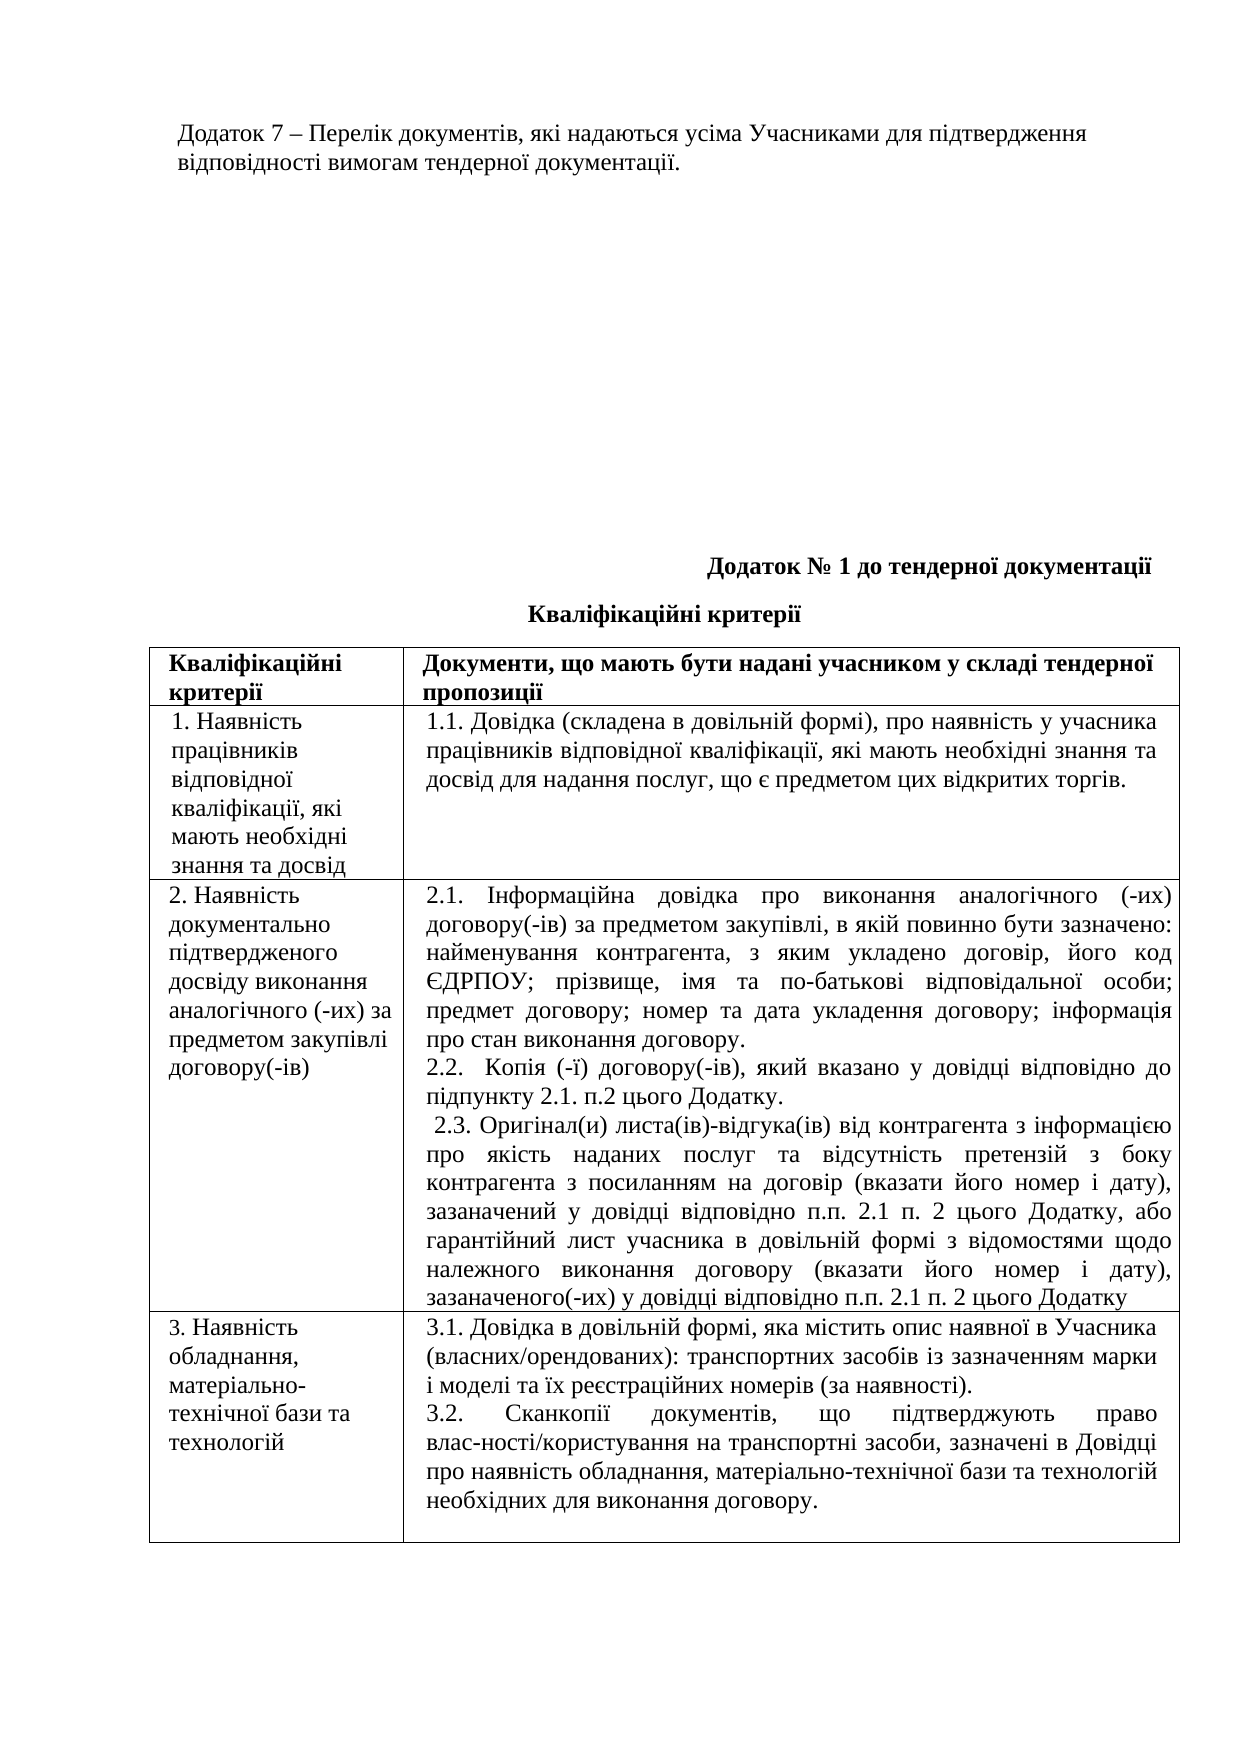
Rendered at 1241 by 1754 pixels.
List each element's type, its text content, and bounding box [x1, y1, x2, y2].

table_cell 3.1. Довідка в довільній формі, яка містить опис наявної в Учасника (власних/орендованих): транспортних засобів із зазначенням марки і моделі та їх реєстраційних номерів (за наявності). 3.2. Сканкопії документів, що підтверджують право влас-ності/користування на транспортні засоби, зазначені в Довідці про наявність обладнання, матеріально-технічної бази та технологій необхідних для виконання договору. [404, 1312, 1179, 1542]
table_cell 3. Наявність обладнання, матеріально-технічної бази та технологій [150, 1312, 403, 1542]
text Додаток 7 – Перелік документів, які надаються усіма Учасниками для підтвердження відповідності вимогам тендерної документації. [177, 118, 1189, 176]
text Додаток № 1 до тендерної документації [177, 551, 1152, 580]
table_header Документи, що мають бути надані учасником у складі тендерної пропозиції [404, 648, 1179, 705]
table_header Кваліфікаційні критерії [150, 648, 403, 705]
table_cell 2.1. Інформаційна довідка про виконання аналогічного (-их) договору(-ів) за предметом закупівлі, в якій повинно бути зазначено: найменування контрагента, з яким укладено договір, його код ЄДРПОУ; прізвище, імя та по-батькові відповідальної особи; предмет договору; номер та дата укладення договору; інформація про стан виконання договору. 2.2. Копія (-ї) договору(-ів), який вказано у довідці відповідно до підпункту 2.1. п.2 цього Додатку. 2.3. Оригінал(и) листа(ів)-відгука(ів) від контрагента з інформацією про якість наданих послуг та відсутність претензій з боку контрагента з посиланням на договір (вказати його номер і дату), зазаначений у довідці відповідно п.п. 2.1 п. 2 цього Додатку, або гарантійний лист учасника в довільній формі з відомостями щодо належного виконання договору (вказати його номер і дату), зазаначеного(-их) у довідці відповідно п.п. 2.1 п. 2 цього Додатку [404, 880, 1179, 1311]
table_cell 2. Наявність документально підтвердженого досвіду виконання аналогічного (-их) за предметом закупівлі договору(-ів) [150, 880, 403, 1311]
table_cell 1. Наявність працівників відповідної кваліфікації, які мають необхідні знання та досвід [150, 706, 403, 879]
table_cell 1.1. Довідка (складена в довільній формі), про наявність у учасника працівників відповідної кваліфікації, які мають необхідні знання та досвід для надання послуг, що є предметом цих відкритих торгів. [404, 706, 1179, 879]
text Кваліфікаційні критерії [177, 599, 1152, 628]
